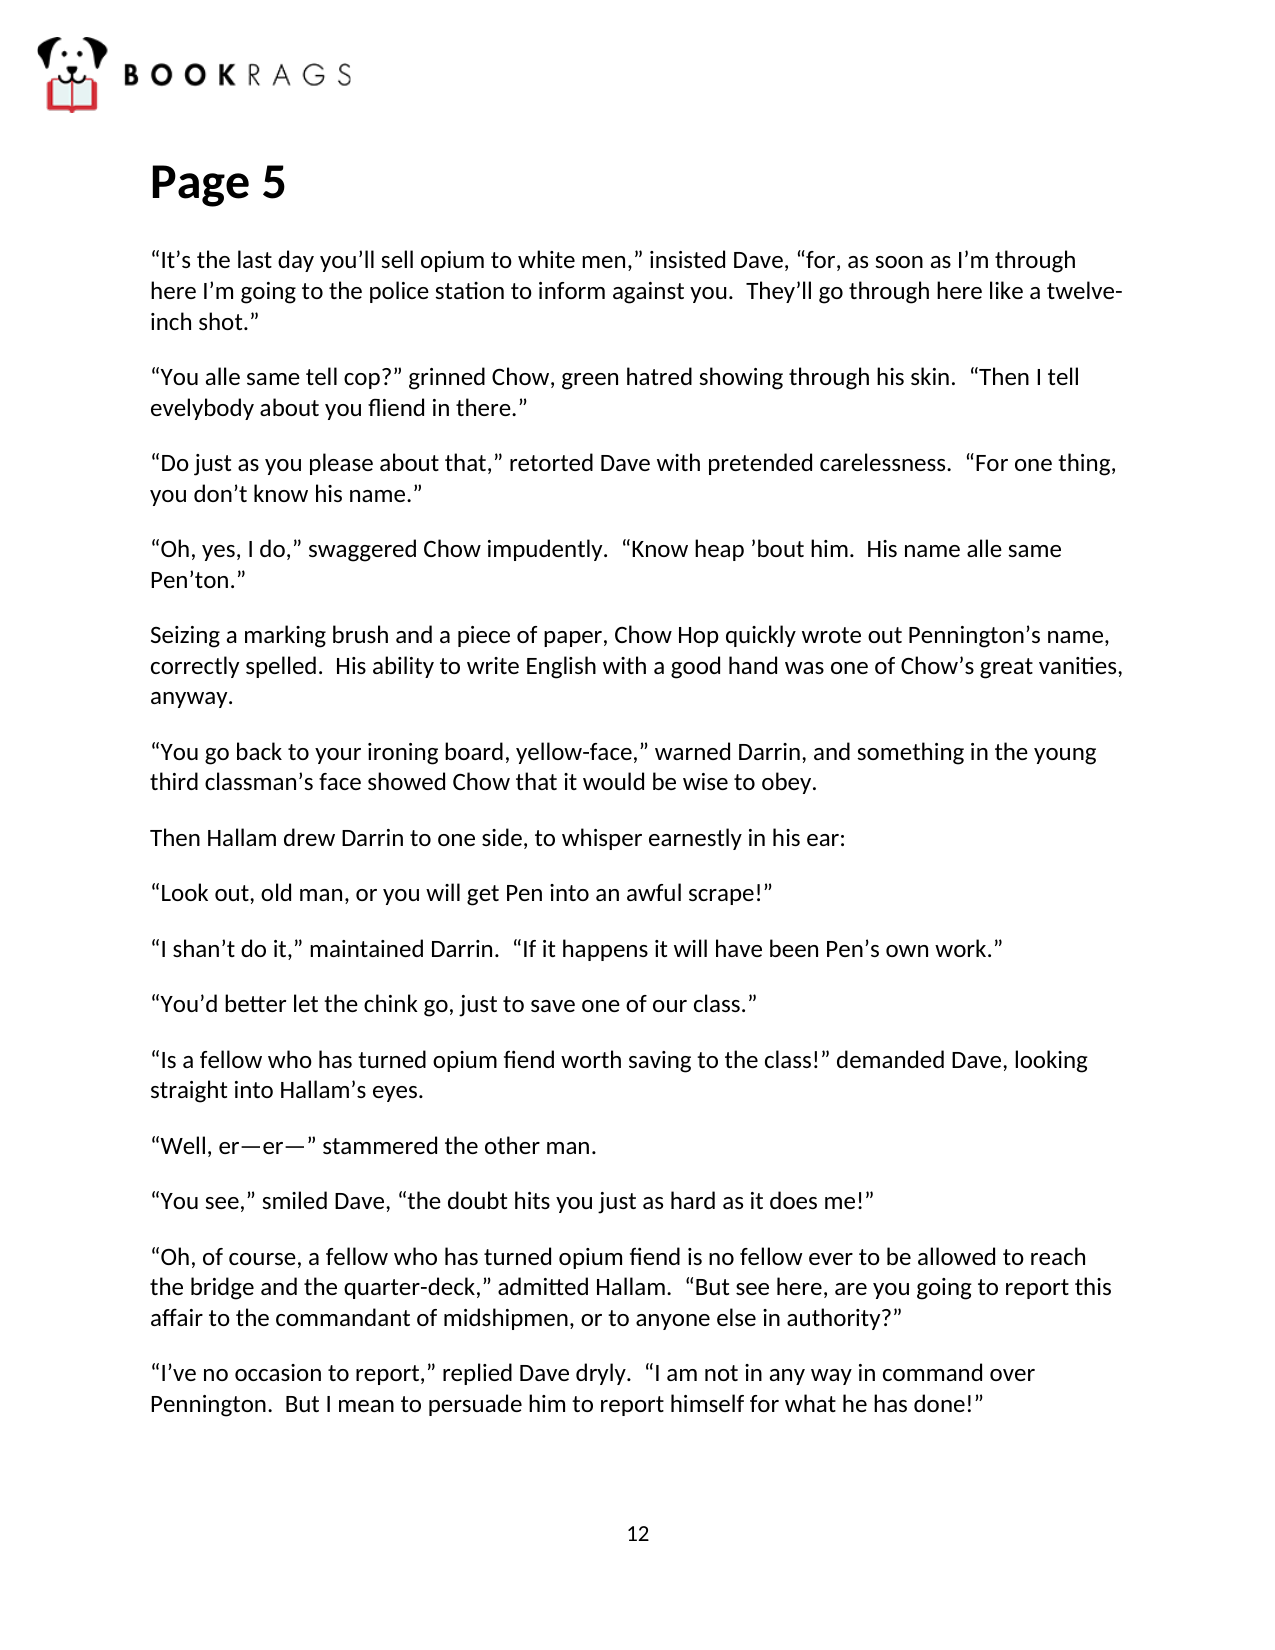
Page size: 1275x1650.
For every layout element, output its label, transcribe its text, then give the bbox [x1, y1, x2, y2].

text “I’ve no occasion to report,” replied Dave dryly. “I am not in any way in command over Pennington. But I mean to persuade him to report himself for what he has done!” [150, 1358, 1125, 1419]
text “Look out, old man, or you will get Pen into an awful scrape!” [150, 877, 1125, 908]
text “You alle same tell cop?” grinned Chow, green hatred showing through his skin. “Then I tell evelybody about you fliend in there.” [150, 361, 1125, 422]
text Page 5 [150, 150, 1125, 211]
text “It’s the last day you’ll sell opium to white men,” insisted Dave, “for, as soon as I’m through here I’m going to the police station to inform against you. They’ll go through here like a twelve-inch shot.” [150, 244, 1125, 336]
text “You’d better let the chink go, just to save one of our class.” [150, 988, 1125, 1019]
text “You go back to your ironing board, yellow-face,” warned Darrin, and something in the young third classman’s face showed Chow that it would be wise to obey. [150, 736, 1125, 797]
text “Oh, of course, a fellow who has turned opium fiend is no fellow ever to be allowed to reach the bridge and the quarter-deck,” admitted Hallam. “But see here, are you going to report this affair to the commandant of midshipmen, or to anyone else in authority?” [150, 1241, 1125, 1333]
text “You see,” smiled Dave, “the doubt hits you just as hard as it does me!” [150, 1186, 1125, 1216]
text Seizing a marking brush and a piece of paper, Chow Hop quickly wrote out Pennington’s name, correctly spelled. His ability to write English with a good hand was one of Chow’s great vanities, anyway. [150, 619, 1125, 711]
text Then Hallam drew Darrin to one side, to whisper earnestly in his ear: [150, 822, 1125, 852]
text “Oh, yes, I do,” swaggered Chow impudently. “Know heap ’bout him. His name alle same Pen’ton.” [150, 533, 1125, 594]
text “I shan’t do it,” maintained Darrin. “If it happens it will have been Pen’s own work.” [150, 933, 1125, 963]
text “Do just as you please about that,” retorted Dave with pretended carelessness. “For one thing, you don’t know his name.” [150, 447, 1125, 508]
text “Is a fellow who has turned opium fiend worth saving to the class!” demanded Dave, looking straight into Hallam’s eyes. [150, 1044, 1125, 1105]
text “Well, er—­er—­” stammered the other man. [150, 1130, 1125, 1161]
picture [37, 37, 351, 113]
